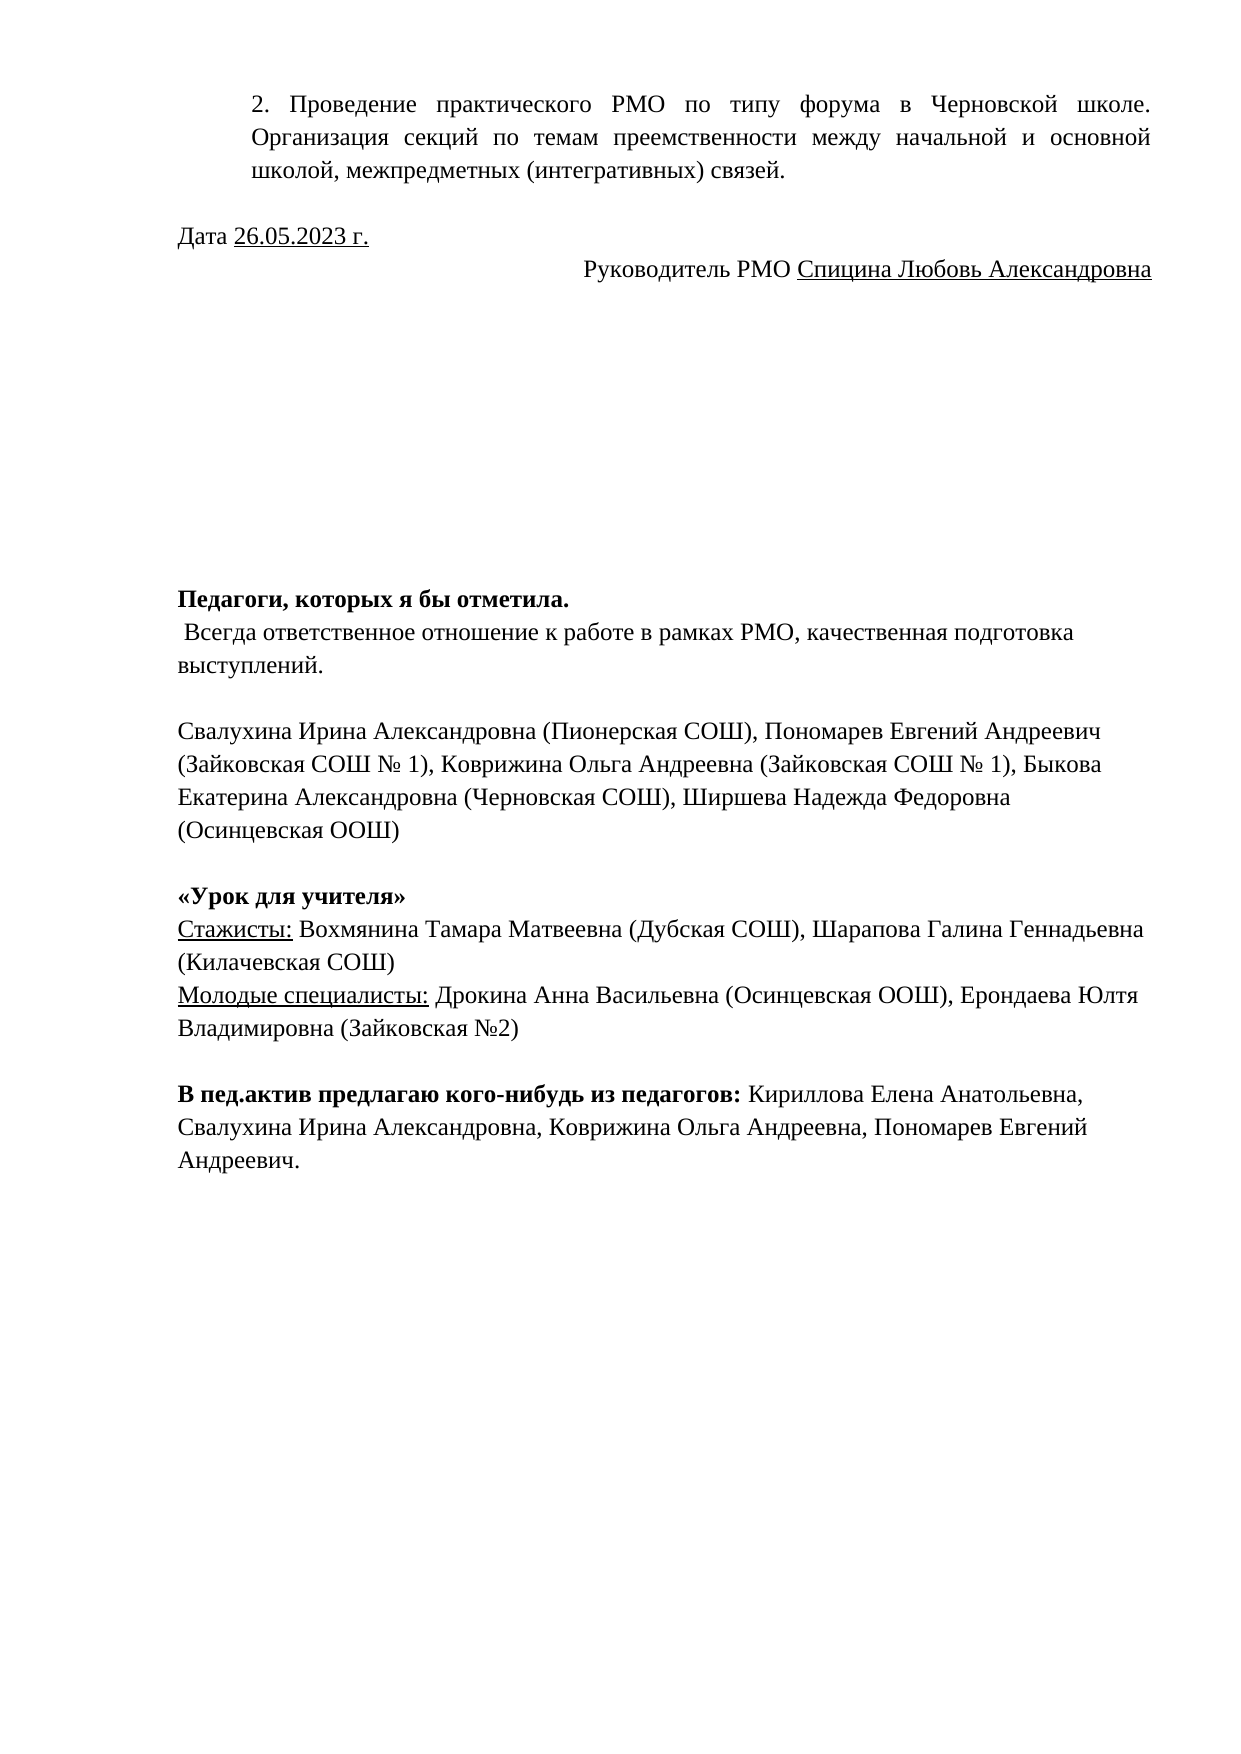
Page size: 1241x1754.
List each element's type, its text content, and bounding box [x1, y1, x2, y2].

text Педагоги, которых я бы отметила. [177, 584, 1152, 613]
text Молодые специалисты: Дрокина Анна Васильевна (Осинцевская ООШ), Ерондаева Юлтя Владимировна (Зайковская №2) [177, 980, 1152, 1042]
text Всегда ответственное отношение к работе в рамках РМО, качественная подготовка выступлений. [177, 617, 1152, 679]
text «Урок для учителя» [177, 881, 1152, 910]
text Стажисты: Вохмянина Тамара Матвеевна (Дубская СОШ), Шарапова Галина Геннадьевна (Килачевская СОШ) [177, 914, 1152, 976]
list 2. Проведение практического РМО по типу форума в Черновской школе. Организация секций по темам преемственности между начальной и основной школой, межпредметных (интегративных) связей. [251, 89, 1152, 183]
text Дата 26.05.2023 г. [177, 221, 1152, 249]
text Руководитель РМО Спицина Любовь Александровна [177, 254, 1152, 282]
text В пед.актив предлагаю кого-нибудь из педагогов: Кириллова Елена Анатольевна, Свалухина Ирина Александровна, Коврижина Ольга Андреевна, Пономарев Евгений Андреевич. [177, 1079, 1152, 1174]
text Свалухина Ирина Александровна (Пионерская СОШ), Пономарев Евгений Андреевич (Зайковская СОШ № 1), Коврижина Ольга Андреевна (Зайковская СОШ № 1), Быкова Екатерина Александровна (Черновская СОШ), Ширшева Надежда Федоровна (Осинцевская ООШ) [177, 716, 1152, 844]
